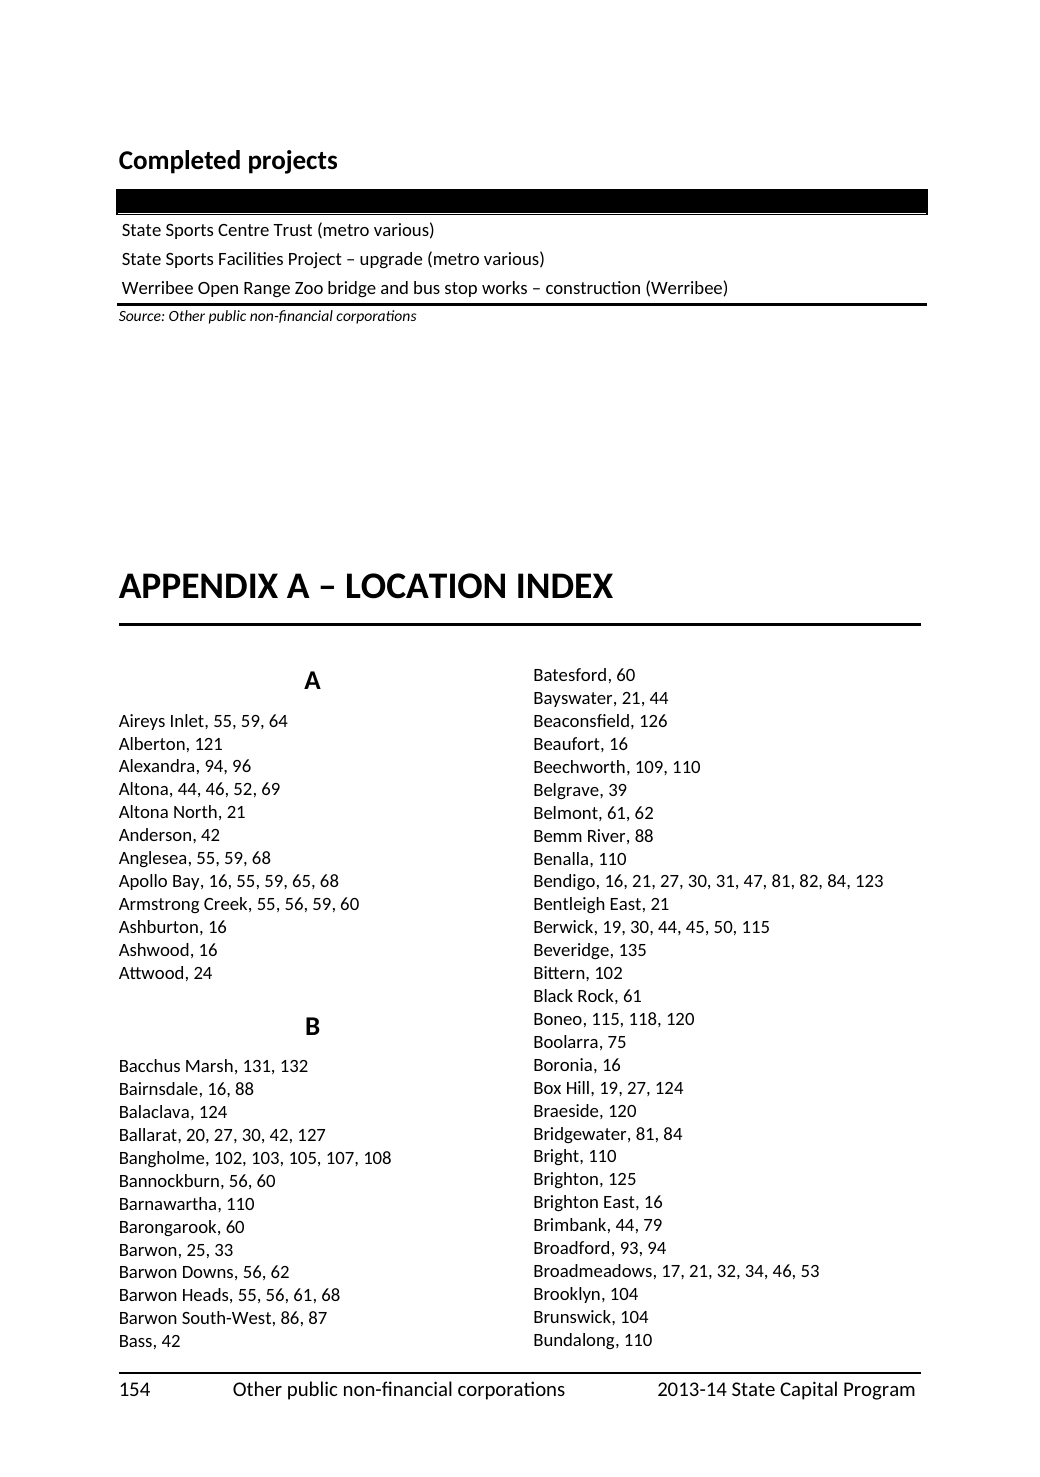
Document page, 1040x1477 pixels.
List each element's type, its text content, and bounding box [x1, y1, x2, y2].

text Anglesea, 55, 59, 68 [118, 846, 506, 869]
text Boneo, 115, 118, 120 [533, 1007, 921, 1030]
text Bairnsdale, 16, 88 [118, 1077, 506, 1100]
subtitle Completed projects [118, 143, 921, 177]
text Brighton, 125 [533, 1167, 921, 1190]
text Balaclava, 124 [118, 1100, 506, 1123]
text Armstrong Creek, 55, 56, 59, 60 [118, 892, 506, 915]
subtitle Appendix A – Location index [118, 562, 921, 626]
text Beveridge, 135 [533, 938, 921, 961]
text Barongarook, 60 [118, 1215, 506, 1238]
text Barwon Heads, 55, 56, 61, 68 [118, 1283, 506, 1306]
text Ashburton, 16 [118, 915, 506, 938]
text Bannockburn, 56, 60 [118, 1169, 506, 1192]
text Apollo Bay, 16, 55, 59, 65, 68 [118, 869, 506, 892]
text Barnawartha, 110 [118, 1192, 506, 1215]
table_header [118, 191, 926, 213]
text Alexandra, 94, 96 [118, 755, 506, 778]
text Belgrave, 39 [533, 778, 921, 801]
text Bemm River, 88 [533, 824, 921, 847]
text Braeside, 120 [533, 1099, 921, 1122]
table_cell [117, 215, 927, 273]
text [118, 306, 921, 325]
text Barwon South-West, 86, 87 [118, 1306, 506, 1329]
text Boronia, 16 [533, 1053, 921, 1076]
text Bayswater, 21, 44 [533, 686, 921, 709]
text Bendigo, 16, 21, 27, 30, 31, 47, 81, 82, 84, 123 [533, 869, 921, 892]
subtitle B [118, 1009, 506, 1042]
text Belmont, 61, 62 [533, 801, 921, 824]
text Brunswick, 104 [533, 1305, 921, 1328]
text Brighton East, 16 [533, 1190, 921, 1213]
text Brooklyn, 104 [533, 1282, 921, 1305]
text Berwick, 19, 30, 44, 45, 50, 115 [533, 915, 921, 938]
text Broadmeadows, 17, 21, 32, 34, 46, 53 [533, 1259, 921, 1282]
text Box Hill, 19, 27, 124 [533, 1076, 921, 1099]
text Broadford, 93, 94 [533, 1236, 921, 1259]
text Bass, 42 [118, 1329, 506, 1352]
text Beechworth, 109, 110 [533, 755, 921, 778]
text Bridgewater, 81, 84 [533, 1122, 921, 1144]
text Attwood, 24 [118, 961, 506, 984]
subtitle A [118, 663, 506, 696]
text Altona North, 21 [118, 801, 506, 823]
text Alberton, 121 [118, 732, 506, 755]
text Beaufort, 16 [533, 732, 921, 755]
text Black Rock, 61 [533, 984, 921, 1007]
text Boolarra, 75 [533, 1030, 921, 1053]
text Barwon Downs, 56, 62 [118, 1261, 506, 1283]
text Ashwood, 16 [118, 938, 506, 961]
text Barwon, 25, 33 [118, 1238, 506, 1261]
text Altona, 44, 46, 52, 69 [118, 778, 506, 801]
text Benalla, 110 [533, 847, 921, 869]
text Aireys Inlet, 55, 59, 64 [118, 709, 506, 732]
text Bacchus Marsh, 131, 132 [118, 1054, 506, 1077]
text Bangholme, 102, 103, 105, 107, 108 [118, 1146, 506, 1169]
text Ballarat, 20, 27, 30, 42, 127 [118, 1123, 506, 1146]
text Bright, 110 [533, 1144, 921, 1167]
text Beaconsfield, 126 [533, 709, 921, 732]
text Bundalong, 110 [533, 1328, 921, 1351]
text Bentleigh East, 21 [533, 892, 921, 915]
text Bittern, 102 [533, 961, 921, 984]
text Anderson, 42 [118, 823, 506, 846]
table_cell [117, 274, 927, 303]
text Brimbank, 44, 79 [533, 1213, 921, 1236]
text Batesford, 60 [533, 663, 921, 686]
